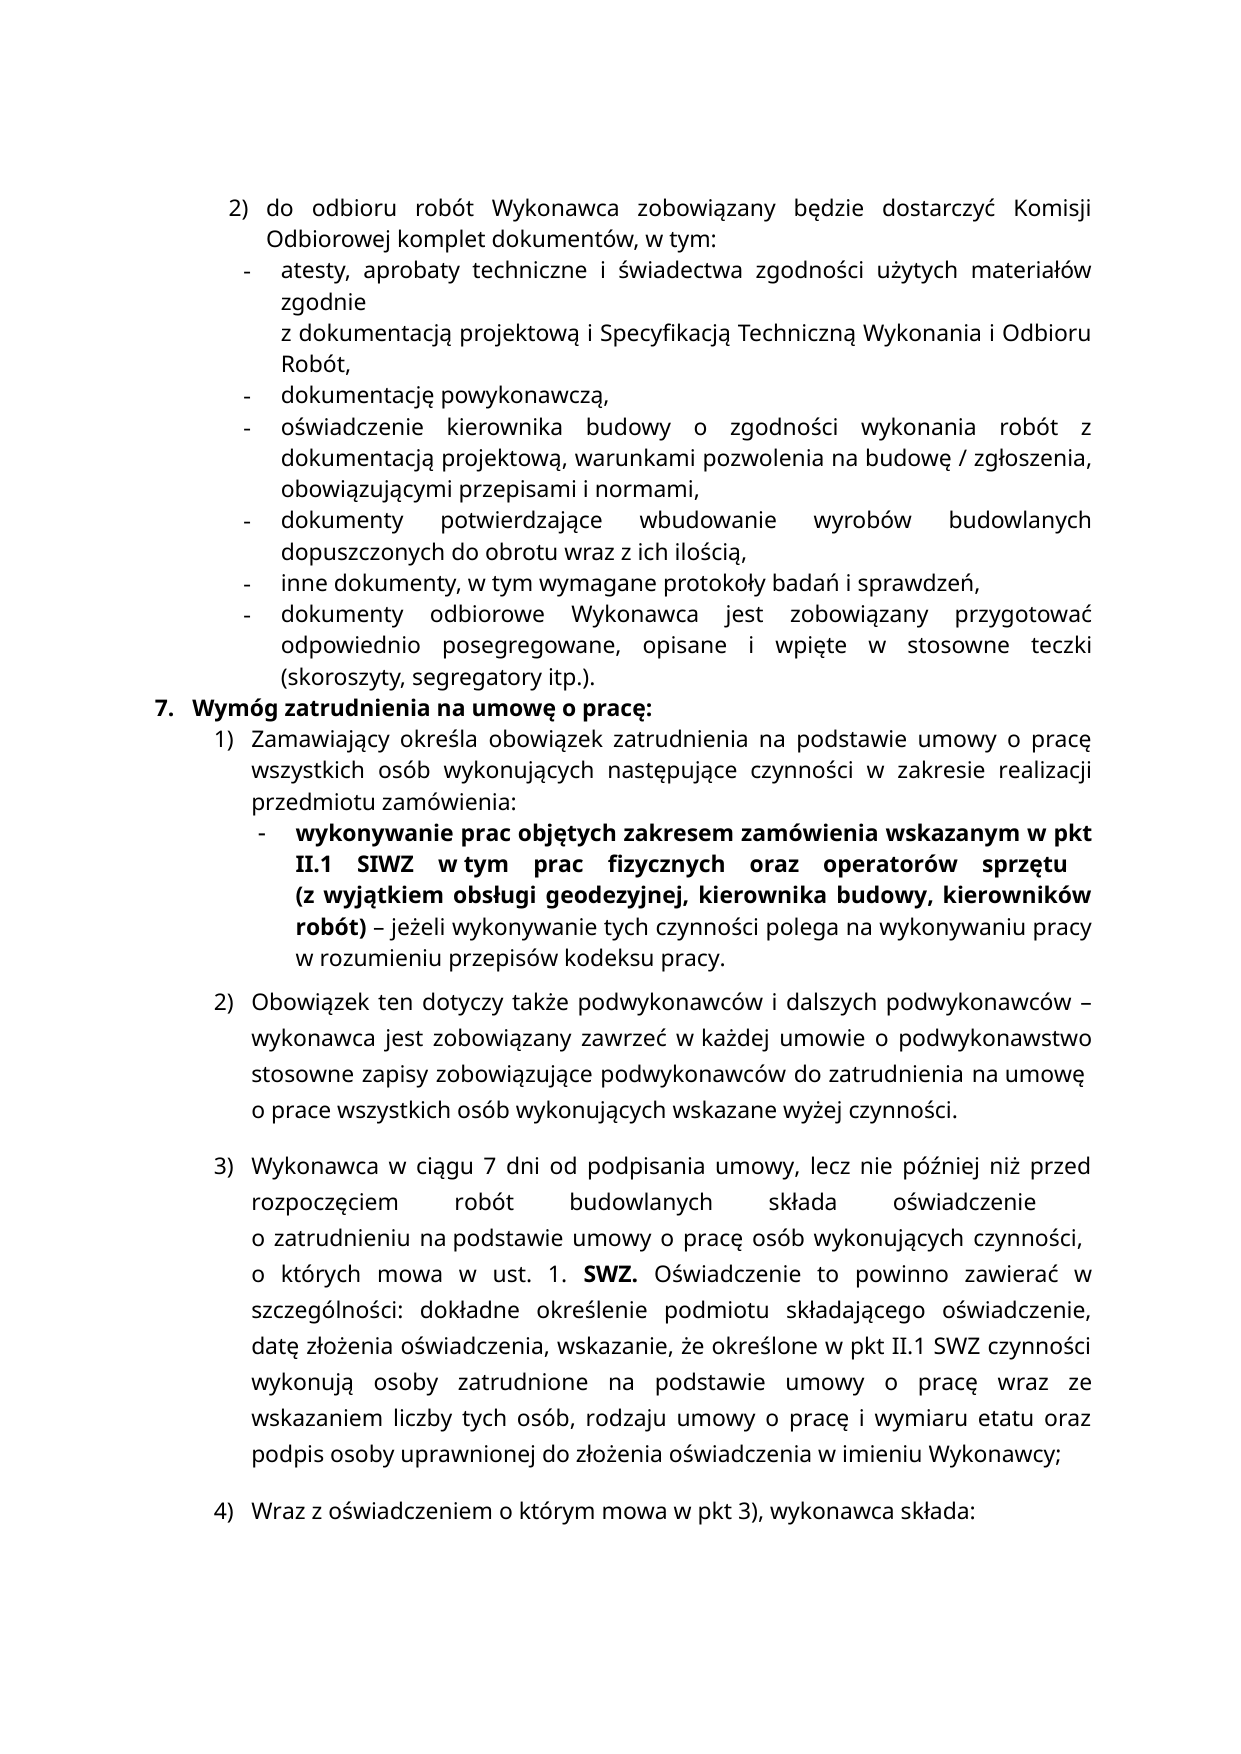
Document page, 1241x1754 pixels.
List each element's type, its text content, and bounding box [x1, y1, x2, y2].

list Wymóg zatrudnienia na umowę o pracę: [154, 692, 1093, 723]
list wykonywanie prac objętych zakresem zamówienia wskazanym w pkt II.1 SIWZ w tym prac fizycznych oraz operatorów sprzętu (z wyjątkiem obsługi geodezyjnej, kierownika budowy, kierowników robót) – jeżeli wykonywanie tych czynności polega na wykonywaniu pracy w rozumieniu przepisów kodeksu pracy. [258, 817, 1093, 973]
list Wraz z oświadczeniem o którym mowa w pkt 3), wykonawca składa: [213, 1494, 1093, 1526]
list inne dokumenty, w tym wymagane protokoły badań i sprawdzeń, [243, 567, 1093, 598]
list Zamawiający określa obowiązek zatrudnienia na podstawie umowy o pracę wszystkich osób wykonujących następujące czynności w zakresie realizacji przedmiotu zamówienia: [213, 723, 1093, 817]
list do odbioru robót Wykonawca zobowiązany będzie dostarczyć Komisji Odbiorowej komplet dokumentów, w tym: [228, 192, 1093, 254]
list dokumentację powykonawczą, [243, 379, 1093, 411]
list dokumenty odbiorowe Wykonawca jest zobowiązany przygotować odpowiednio posegregowane, opisane i wpięte w stosowne teczki (skoroszyty, segregatory itp.). [243, 598, 1093, 692]
list oświadczenie kierownika budowy o zgodności wykonania robót z dokumentacją projektową, warunkami pozwolenia na budowę / zgłoszenia, obowiązującymi przepisami i normami, [243, 411, 1093, 504]
list Wykonawca w ciągu 7 dni od podpisania umowy, lecz nie później niż przed rozpoczęciem robót budowlanych składa oświadczenie o zatrudnieniu na podstawie umowy o pracę osób wykonujących czynności, o których mowa w ust. 1. SWZ. Oświadczenie to powinno zawierać w szczególności: dokładne określenie podmiotu składającego oświadczenie, datę złożenia oświadczenia, wskazanie, że określone w pkt II.1 SWZ czynności wykonują osoby zatrudnione na podstawie umowy o pracę wraz ze wskazaniem liczby tych osób, rodzaju umowy o pracę i wymiaru etatu oraz podpis osoby uprawnionej do złożenia oświadczenia w imieniu Wykonawcy; [213, 1150, 1093, 1469]
list Obowiązek ten dotyczy także podwykonawców i dalszych podwykonawców – wykonawca jest zobowiązany zawrzeć w każdej umowie o podwykonawstwo stosowne zapisy zobowiązujące podwykonawców do zatrudnienia na umowę o prace wszystkich osób wykonujących wskazane wyżej czynności. [213, 986, 1093, 1125]
list atesty, aprobaty techniczne i świadectwa zgodności użytych materiałów zgodnie z dokumentacją projektową i Specyfikacją Techniczną Wykonania i Odbioru Robót, [243, 254, 1093, 379]
list dokumenty potwierdzające wbudowanie wyrobów budowlanych dopuszczonych do obrotu wraz z ich ilością, [243, 504, 1093, 567]
